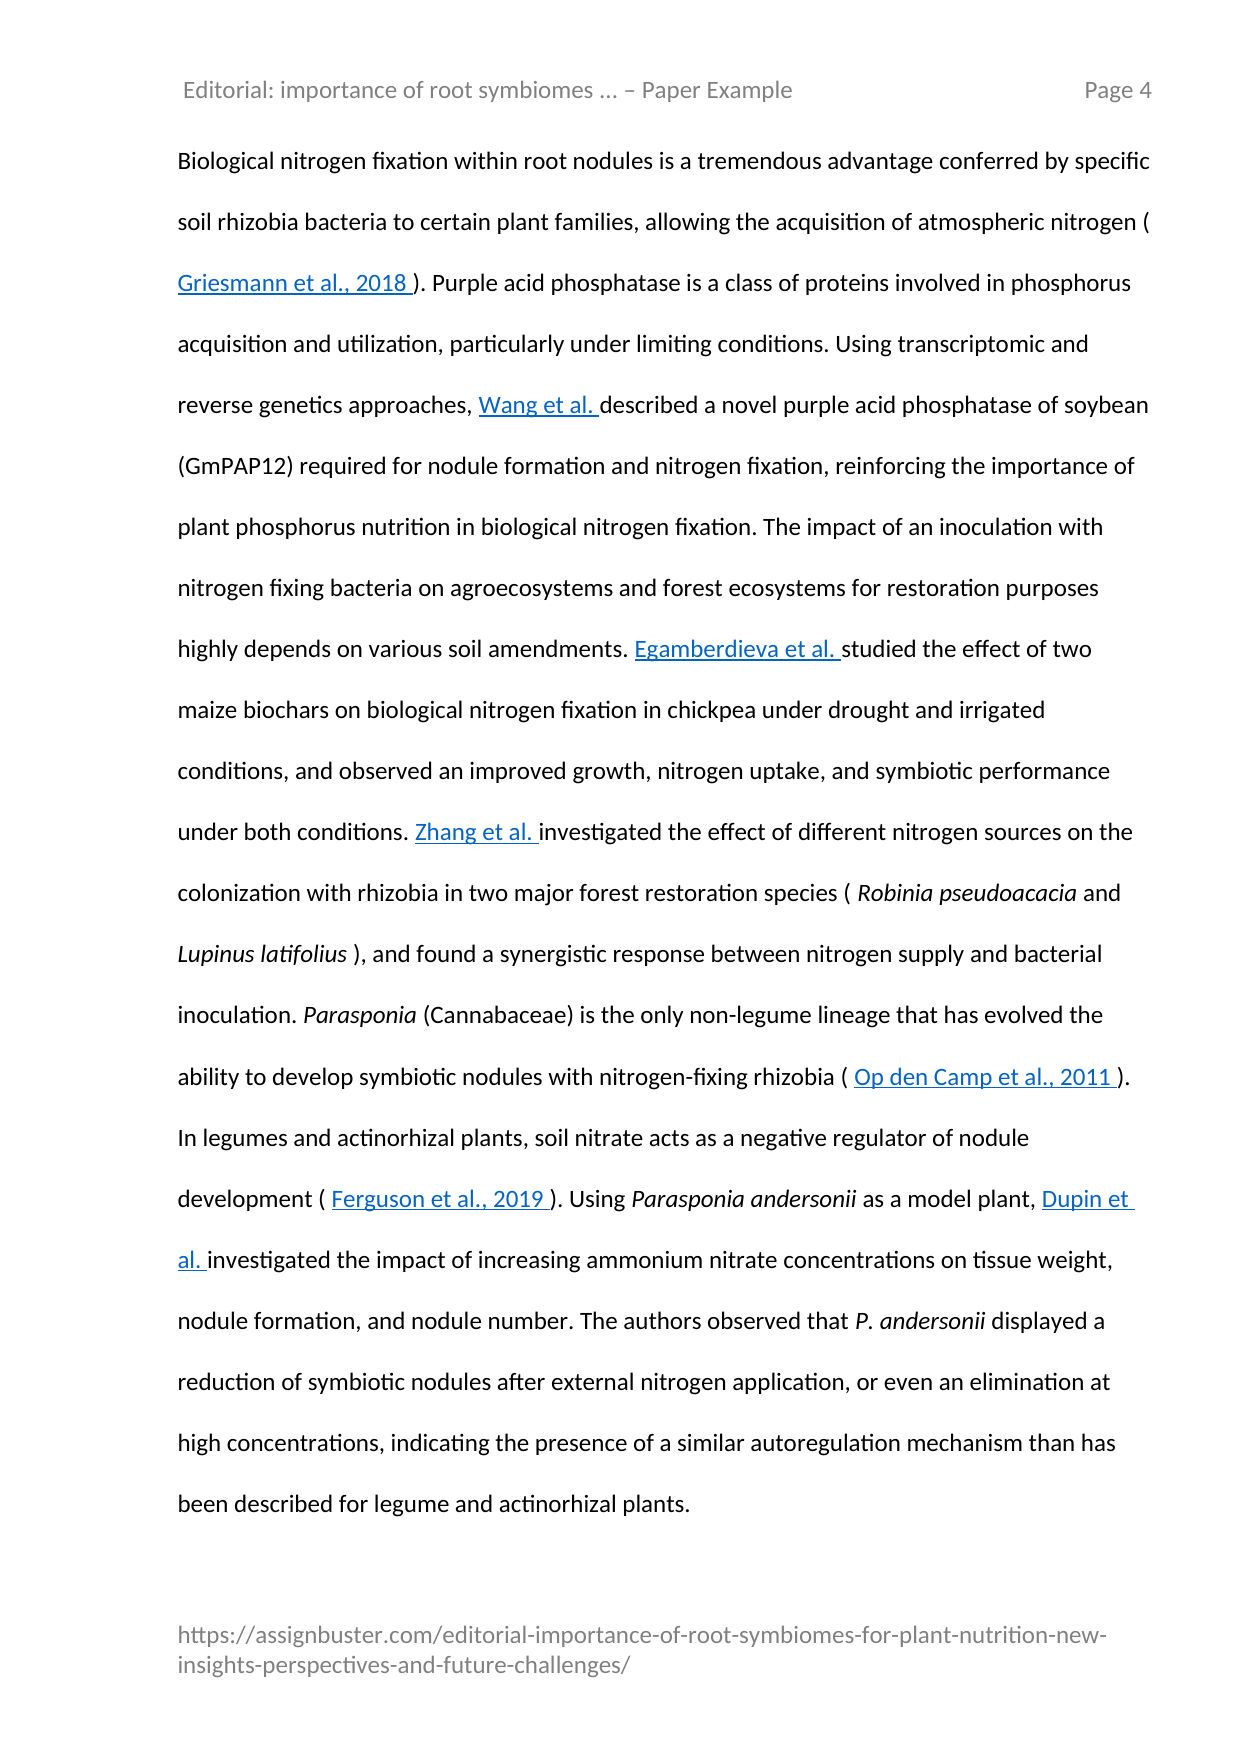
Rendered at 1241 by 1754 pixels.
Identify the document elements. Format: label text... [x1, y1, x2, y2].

text Biological nitrogen fixation within root nodules is a tremendous advantage conferred by specific soil rhizobia bacteria to certain plant families, allowing the acquisition of atmospheric nitrogen ( Griesmann et al., 2018 ). Purple acid phosphatase is a class of proteins involved in phosphorus acquisition and utilization, particularly under limiting conditions. Using transcriptomic and reverse genetics approaches, Wang et al. described a novel purple acid phosphatase of soybean (GmPAP12) required for nodule formation and nitrogen fixation, reinforcing the importance of plant phosphorus nutrition in biological nitrogen fixation. The impact of an inoculation with nitrogen fixing bacteria on agroecosystems and forest ecosystems for restoration purposes highly depends on various soil amendments. Egamberdieva et al. studied the effect of two maize biochars on biological nitrogen fixation in chickpea under drought and irrigated conditions, and observed an improved growth, nitrogen uptake, and symbiotic performance under both conditions. Zhang et al. investigated the effect of different nitrogen sources on the colonization with rhizobia in two major forest restoration species ( Robinia pseudoacacia and Lupinus latifolius ), and found a synergistic response between nitrogen supply and bacterial inoculation. Parasponia (Cannabaceae) is the only non-legume lineage that has evolved the ability to develop symbiotic nodules with nitrogen-fixing rhizobia ( Op den Camp et al., 2011 ). In legumes and actinorhizal plants, soil nitrate acts as a negative regulator of nodule development ( Ferguson et al., 2019 ). Using Parasponia andersonii as a model plant, Dupin et al. investigated the impact of increasing ammonium nitrate concentrations on tissue weight, nodule formation, and nodule number. The authors observed that P. andersonii displayed a reduction of symbiotic nodules after external nitrogen application, or even an elimination at high concentrations, indicating the presence of a similar autoregulation mechanism than has been described for legume and actinorhizal plants. [177, 145, 1152, 1518]
